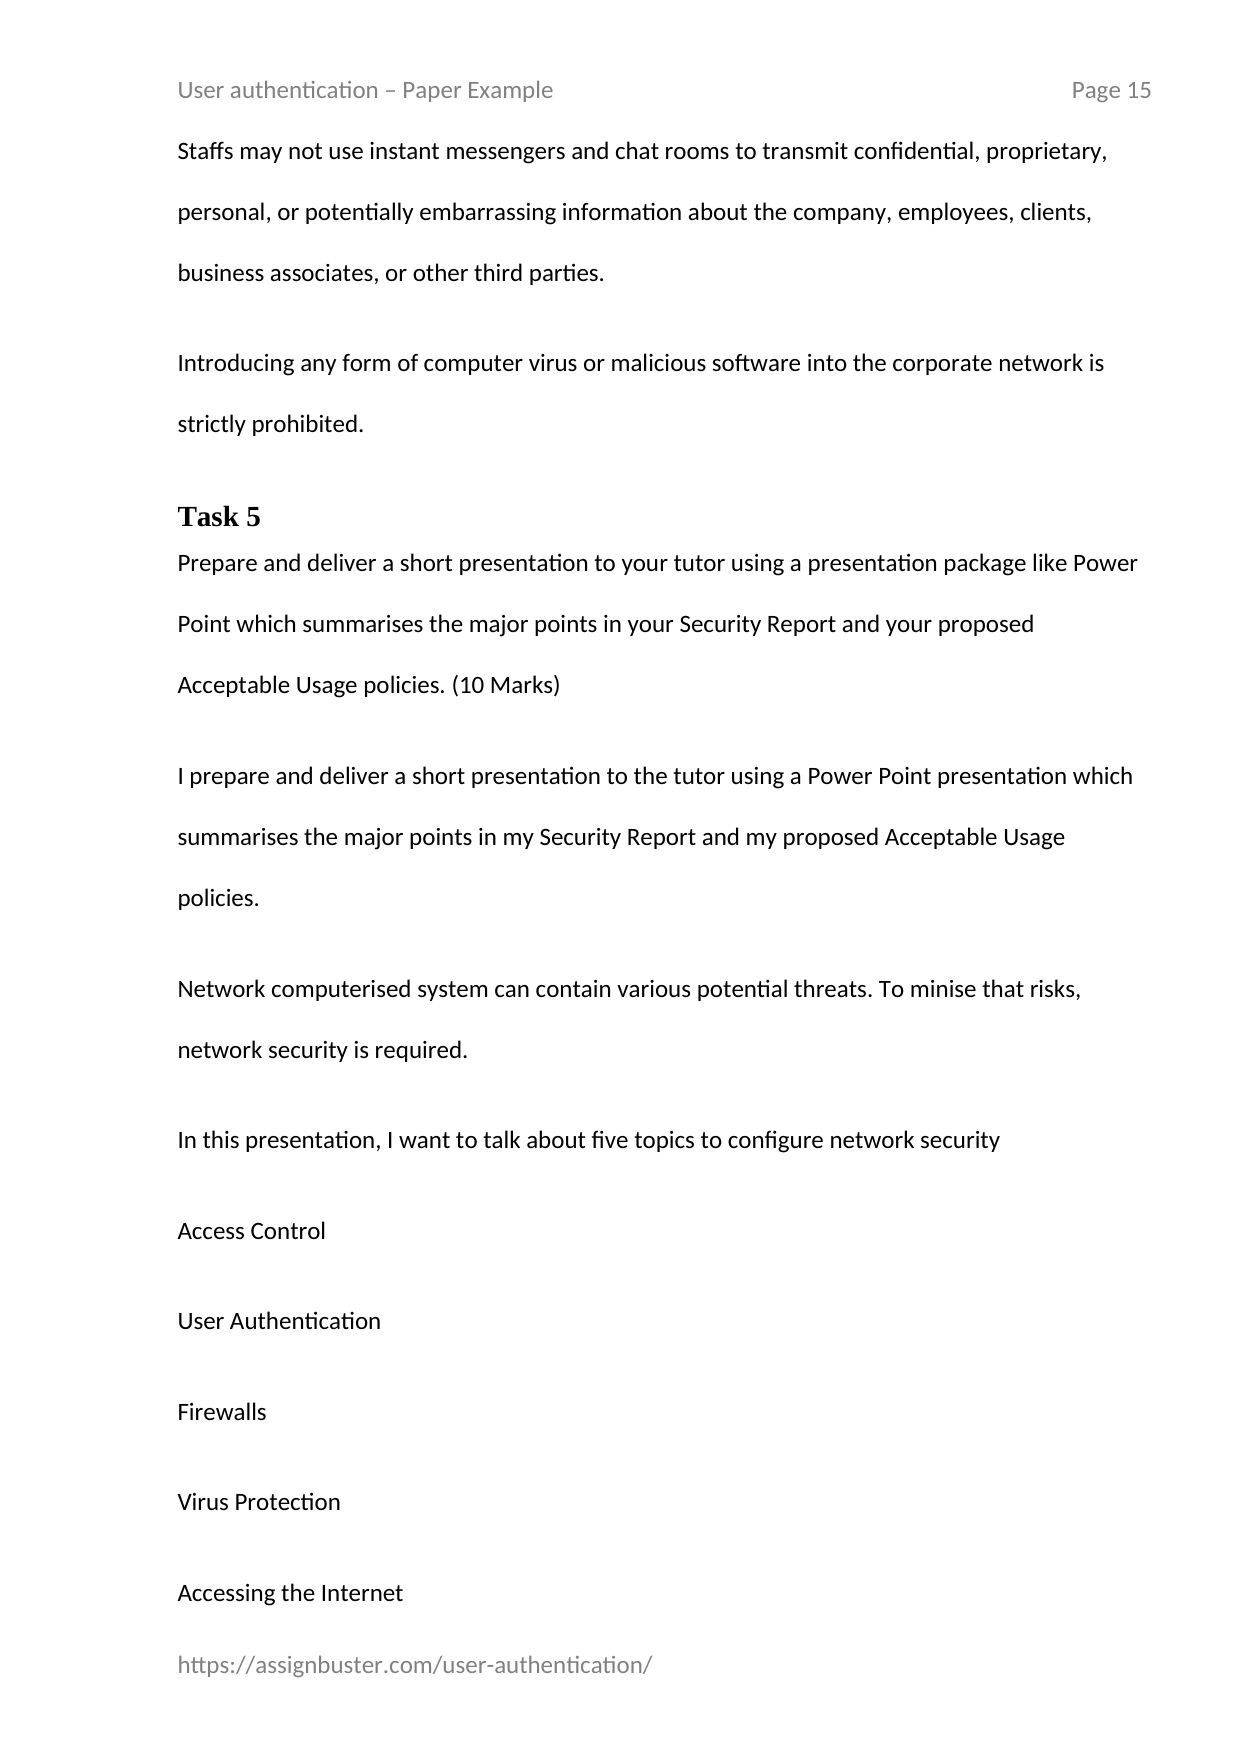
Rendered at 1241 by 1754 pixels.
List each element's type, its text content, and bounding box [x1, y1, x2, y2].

text Accessing the Internet [177, 1577, 1152, 1607]
text Prepare and deliver a short presentation to your tutor using a presentation package like Power Point which summarises the major points in your Security Report and your proposed Acceptable Usage policies. (10 Marks) [177, 548, 1152, 700]
text Staffs may not use instant messengers and chat rooms to transmit confidential, proprietary, personal, or potentially embarrassing information about the company, employees, clients, business associates, or other third parties. [177, 135, 1152, 287]
text In this presentation, I want to talk about five topics to configure network security [177, 1124, 1152, 1155]
text I prepare and deliver a short presentation to the tutor using a Power Point presentation which summarises the major points in my Security Report and my proposed Acceptable Usage policies. [177, 760, 1152, 913]
text Firewalls [177, 1396, 1152, 1426]
text Access Control [177, 1215, 1152, 1245]
text Virus Protection [177, 1486, 1152, 1517]
text User Authentication [177, 1305, 1152, 1336]
text Introducing any form of computer virus or malicious software into the corporate network is strictly prohibited. [177, 347, 1152, 439]
subtitle Task 5 [177, 499, 1152, 532]
text Network computerised system can contain various potential threats. To minise that risks, network security is required. [177, 973, 1152, 1064]
